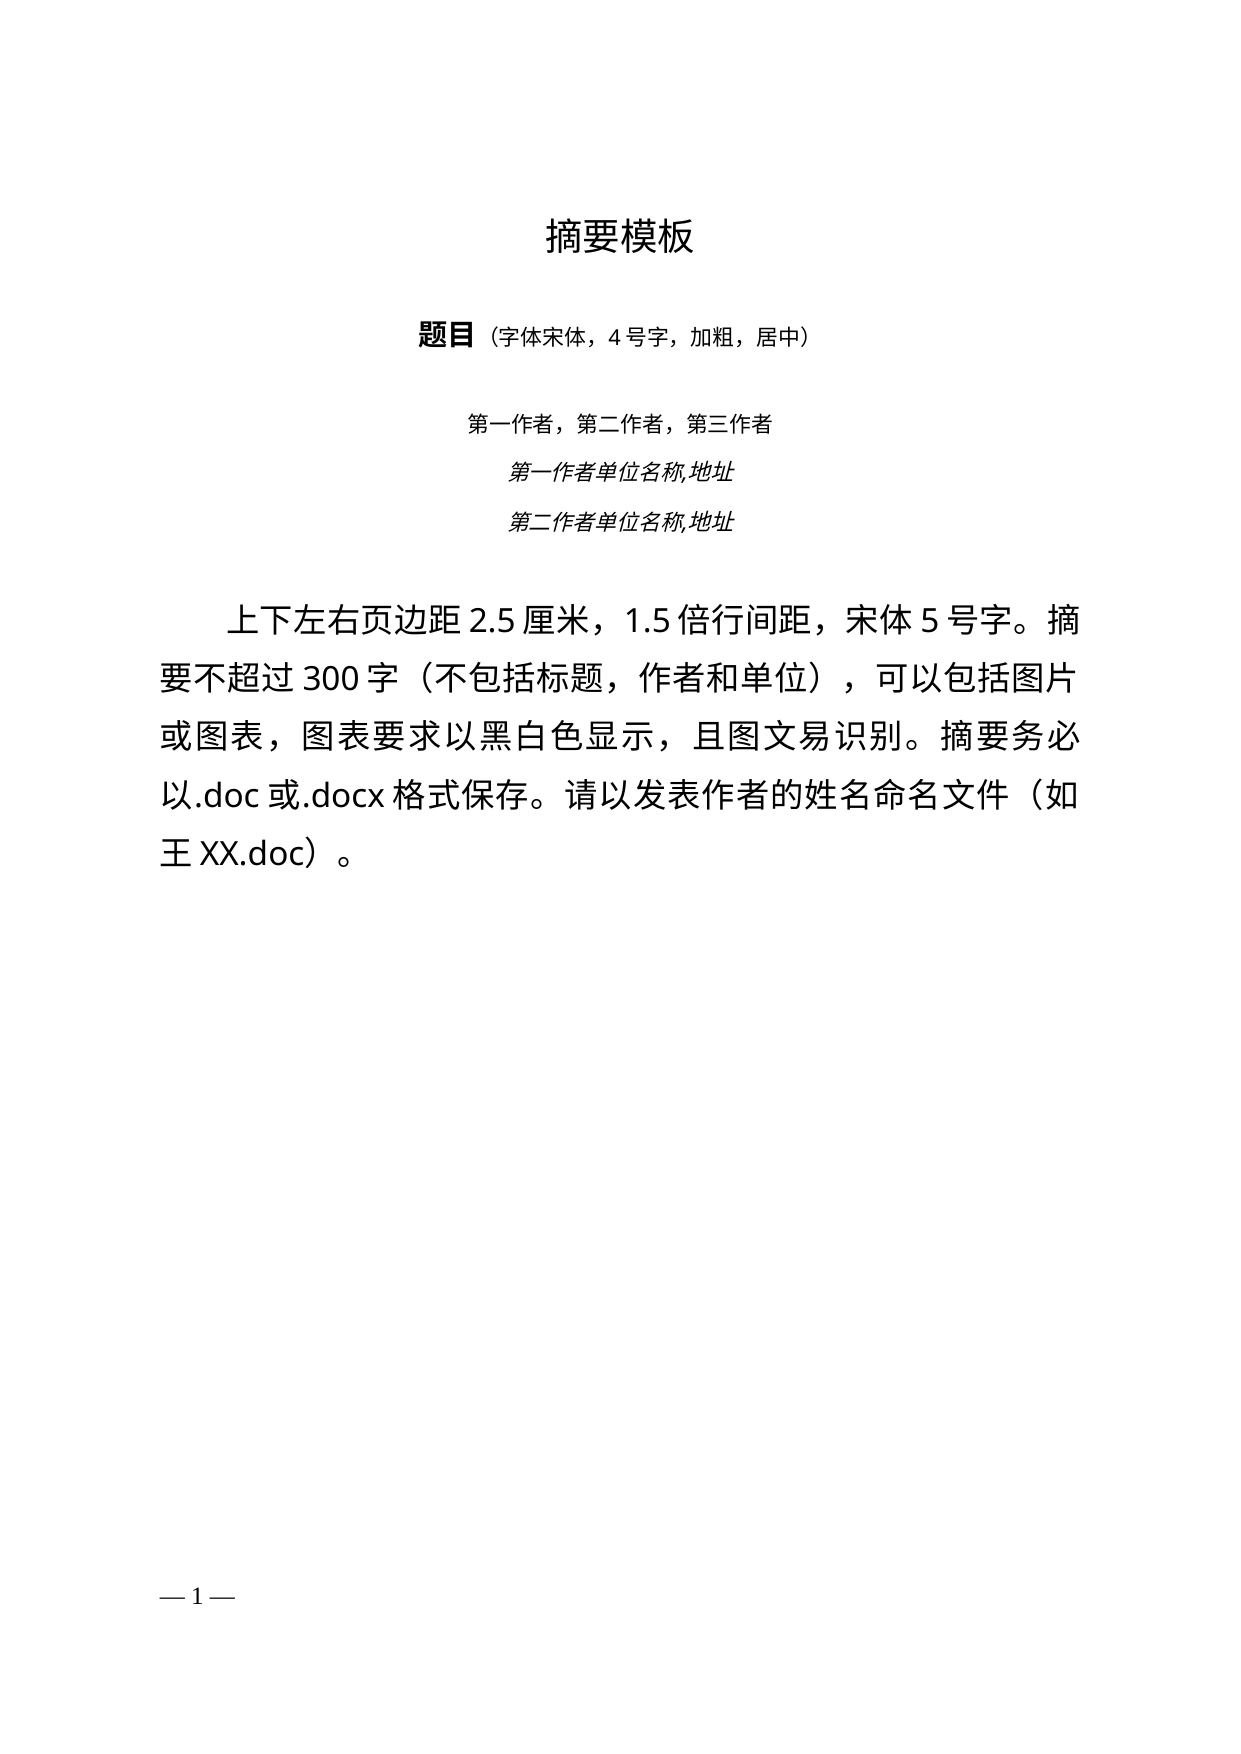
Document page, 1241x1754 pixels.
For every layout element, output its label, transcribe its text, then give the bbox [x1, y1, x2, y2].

text 题目（字体宋体，4号字，加粗，居中） [159, 312, 1081, 354]
text 上下左右页边距2.5厘米，1.5倍行间距，宋体5号字。摘要不超过300字（不包括标题，作者和单位），可以包括图片或图表，图表要求以黑白色显示，且图文易识别。摘要务必以.doc或.docx格式保存。请以发表作者的姓名命名文件（如王XX.doc）。 [159, 585, 1081, 877]
text 摘要模板 [159, 207, 1081, 261]
text 第一作者，第二作者，第三作者 [159, 407, 1081, 438]
text 第二作者单位名称,地址 [159, 504, 1081, 537]
text 第一作者单位名称,地址 [159, 454, 1081, 487]
